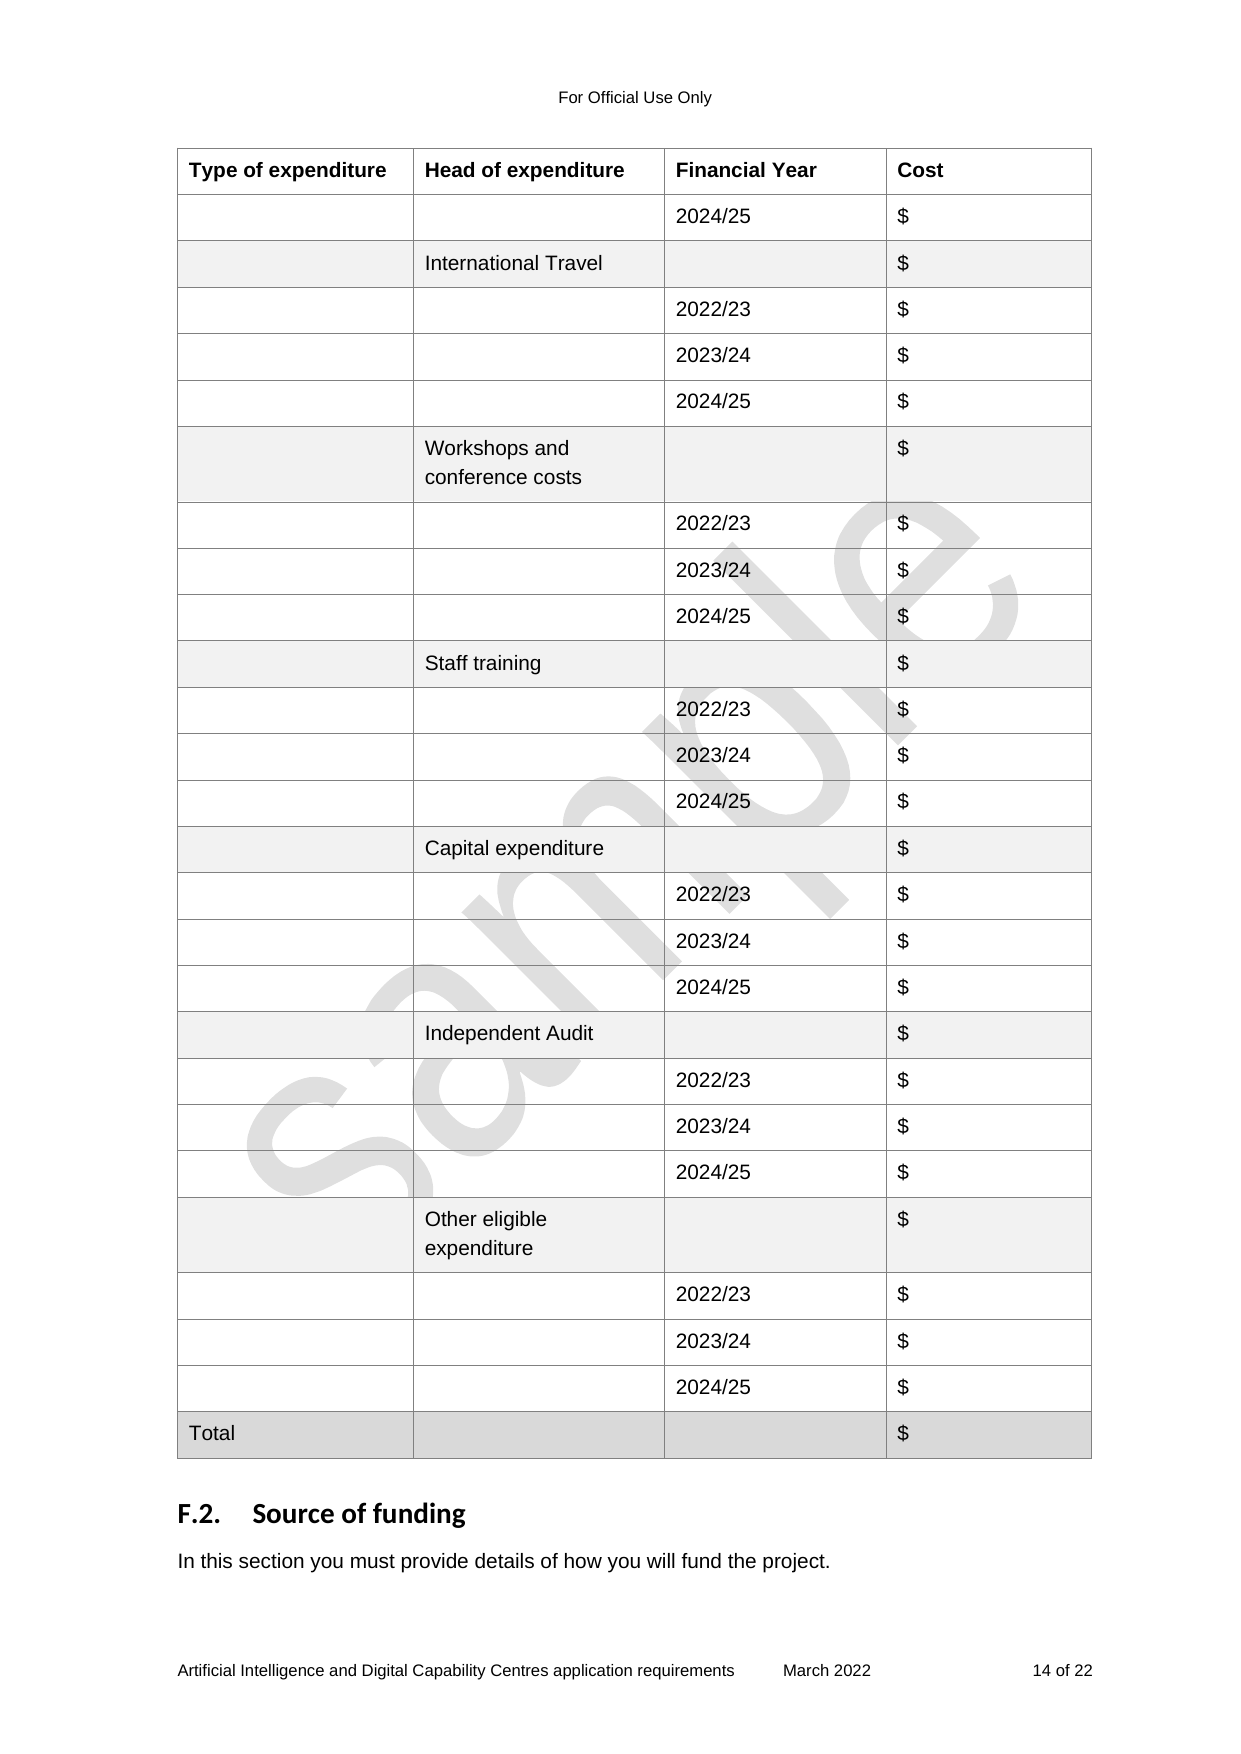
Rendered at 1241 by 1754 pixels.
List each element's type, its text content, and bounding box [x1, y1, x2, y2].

table_cell International Travel [414, 241, 664, 287]
table_cell [665, 1198, 886, 1272]
table_cell 2024/25 [665, 966, 886, 1011]
table_cell $ [887, 1198, 1091, 1272]
table_header Financial Year [665, 149, 886, 194]
table_cell [178, 1151, 413, 1197]
table_cell 2022/23 [665, 288, 886, 333]
table_cell [178, 781, 413, 826]
table_cell 2022/23 [665, 1059, 886, 1104]
table_cell [665, 241, 886, 287]
table_cell [178, 734, 413, 779]
table_cell [178, 1012, 413, 1058]
table_cell [178, 427, 413, 501]
table_cell Staff training [414, 641, 664, 687]
table_cell [414, 503, 664, 548]
table_cell [414, 734, 664, 779]
table_cell Capital expenditure [414, 827, 664, 872]
table_cell 2024/25 [665, 1151, 886, 1197]
table_cell [665, 641, 886, 687]
table_cell [414, 966, 664, 1011]
table_cell $ [887, 781, 1091, 826]
table_cell $ [887, 734, 1091, 779]
table_cell 2024/25 [665, 381, 886, 426]
table_cell [414, 1059, 664, 1104]
table_cell 2024/25 [665, 595, 886, 640]
table_cell 2023/24 [665, 920, 886, 965]
table_cell [178, 334, 413, 379]
table_cell 2023/24 [665, 1105, 886, 1150]
table_cell $ [887, 1105, 1091, 1150]
table_cell [178, 241, 413, 287]
table_cell [178, 966, 413, 1011]
table_cell Other eligible expenditure [414, 1198, 664, 1272]
table_cell 2023/24 [665, 334, 886, 379]
table_cell $ [887, 503, 1091, 548]
table_cell $ [887, 334, 1091, 379]
table_cell 2023/24 [665, 549, 886, 594]
table_cell 2023/24 [665, 1320, 886, 1365]
table_cell [178, 1366, 413, 1411]
table_cell [414, 920, 664, 965]
table_cell [178, 381, 413, 426]
table_cell [178, 1105, 413, 1150]
table_header Head of expenditure [414, 149, 664, 194]
table_cell 2024/25 [665, 1366, 886, 1411]
table_cell [178, 503, 413, 548]
table_cell [178, 920, 413, 965]
table_cell [178, 1059, 413, 1104]
table_cell $ [887, 1366, 1091, 1411]
table_cell [178, 641, 413, 687]
subtitle Source of funding [177, 1496, 1092, 1531]
table_cell 2022/23 [665, 1273, 886, 1318]
table_cell [414, 1151, 664, 1197]
table_cell $ [887, 288, 1091, 333]
table_cell [414, 1320, 664, 1365]
table_cell [414, 781, 664, 826]
table_cell $ [887, 549, 1091, 594]
table_cell [414, 1412, 664, 1458]
table_cell [178, 1320, 413, 1365]
table_cell [178, 549, 413, 594]
table_cell [414, 334, 664, 379]
table_cell 2022/23 [665, 688, 886, 733]
table_cell [414, 1273, 664, 1318]
table_cell $ [887, 381, 1091, 426]
table_cell [178, 595, 413, 640]
table_cell $ [887, 688, 1091, 733]
table_cell [178, 688, 413, 733]
table_cell $ [887, 873, 1091, 918]
table_cell [414, 549, 664, 594]
table_cell 2024/25 [665, 781, 886, 826]
table_cell [178, 1198, 413, 1272]
table_cell $ [887, 1012, 1091, 1058]
table_cell 2022/23 [665, 503, 886, 548]
table_cell Independent Audit [414, 1012, 664, 1058]
table_cell Workshops and conference costs [414, 427, 664, 501]
table_cell [414, 688, 664, 733]
table_cell [414, 1105, 664, 1150]
table_cell [665, 827, 886, 872]
table_cell $ [887, 595, 1091, 640]
table_cell $ [887, 920, 1091, 965]
table_cell $ [887, 641, 1091, 687]
table_cell $ [887, 241, 1091, 287]
table_cell [178, 1273, 413, 1318]
table_cell [414, 195, 664, 240]
table_cell [665, 427, 886, 501]
table_cell 2022/23 [665, 873, 886, 918]
table_cell [414, 381, 664, 426]
table_cell $ [887, 1273, 1091, 1318]
table_cell $ [887, 1059, 1091, 1104]
table_header Cost [887, 149, 1091, 194]
table_cell $ [887, 1320, 1091, 1365]
table_cell $ [887, 827, 1091, 872]
table_cell [665, 1012, 886, 1058]
table_cell 2023/24 [665, 734, 886, 779]
table_cell [665, 1412, 886, 1458]
table_cell $ [887, 1151, 1091, 1197]
table_cell $ [887, 966, 1091, 1011]
table_cell $ [887, 1412, 1091, 1458]
table_cell [178, 827, 413, 872]
table_cell $ [887, 195, 1091, 240]
table_header Type of expenditure [178, 149, 413, 194]
table_cell [414, 595, 664, 640]
table_cell [414, 1366, 664, 1411]
table_cell 2024/25 [665, 195, 886, 240]
table_cell Total [178, 1412, 413, 1458]
table_cell [178, 873, 413, 918]
table_cell $ [887, 427, 1091, 501]
text In this section you must provide details of how you will fund the project. [177, 1544, 1092, 1573]
table_cell [414, 288, 664, 333]
table_cell [414, 873, 664, 918]
table_cell [178, 288, 413, 333]
table_cell [178, 195, 413, 240]
